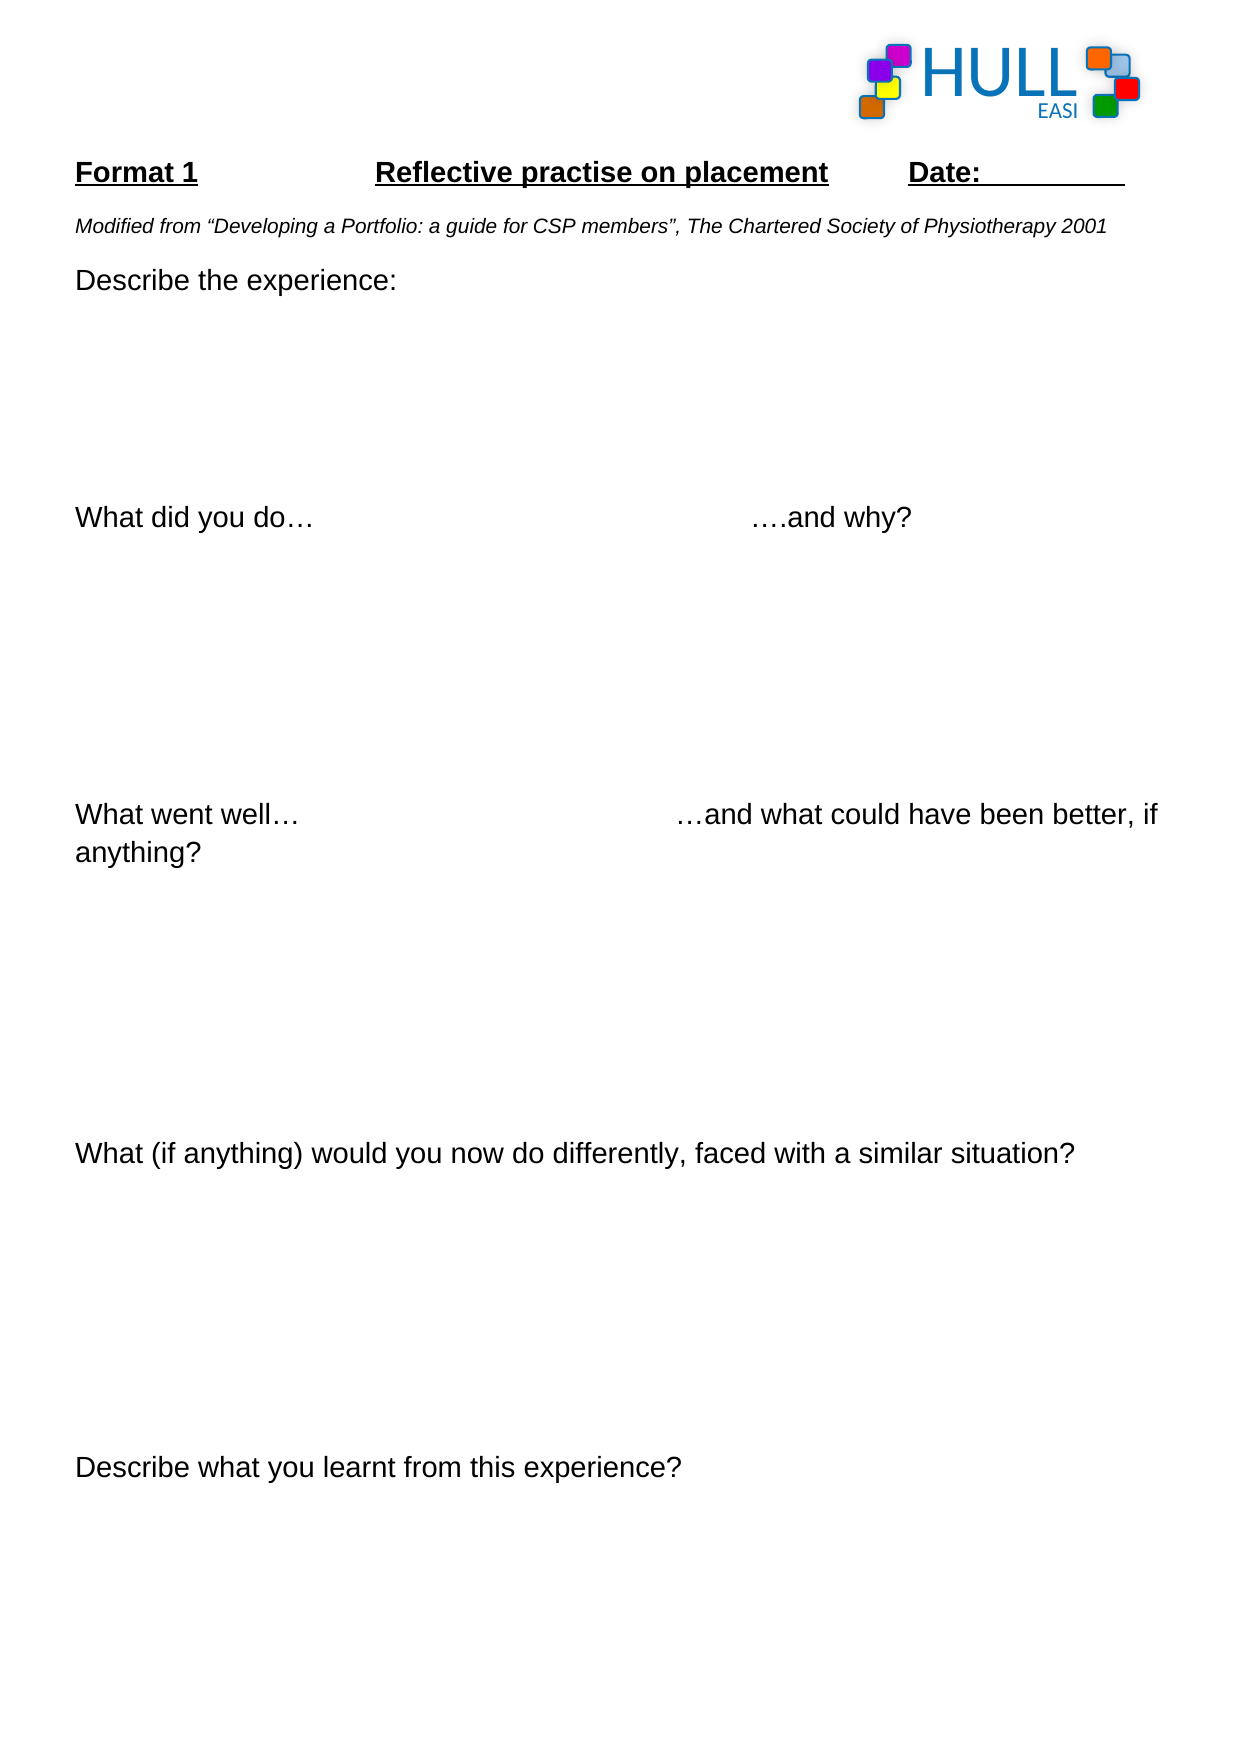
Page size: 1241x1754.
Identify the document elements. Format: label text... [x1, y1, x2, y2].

text What did you do… ….and why? [75, 500, 1165, 533]
text What (if anything) would you now do differently, faced with a similar situation? [75, 1136, 1165, 1170]
text What went well… …and what could have been better, if anything? [75, 797, 1165, 869]
text Format 1 Reflective practise on placement Date: [75, 155, 1165, 188]
text Modified from “Developing a Portfolio: a guide for CSP members”, The Chartered Society of Physiotherapy 2001 [75, 214, 1165, 238]
text Describe the experience: [75, 262, 1165, 296]
text Describe what you learnt from this experience? [75, 1450, 1165, 1483]
